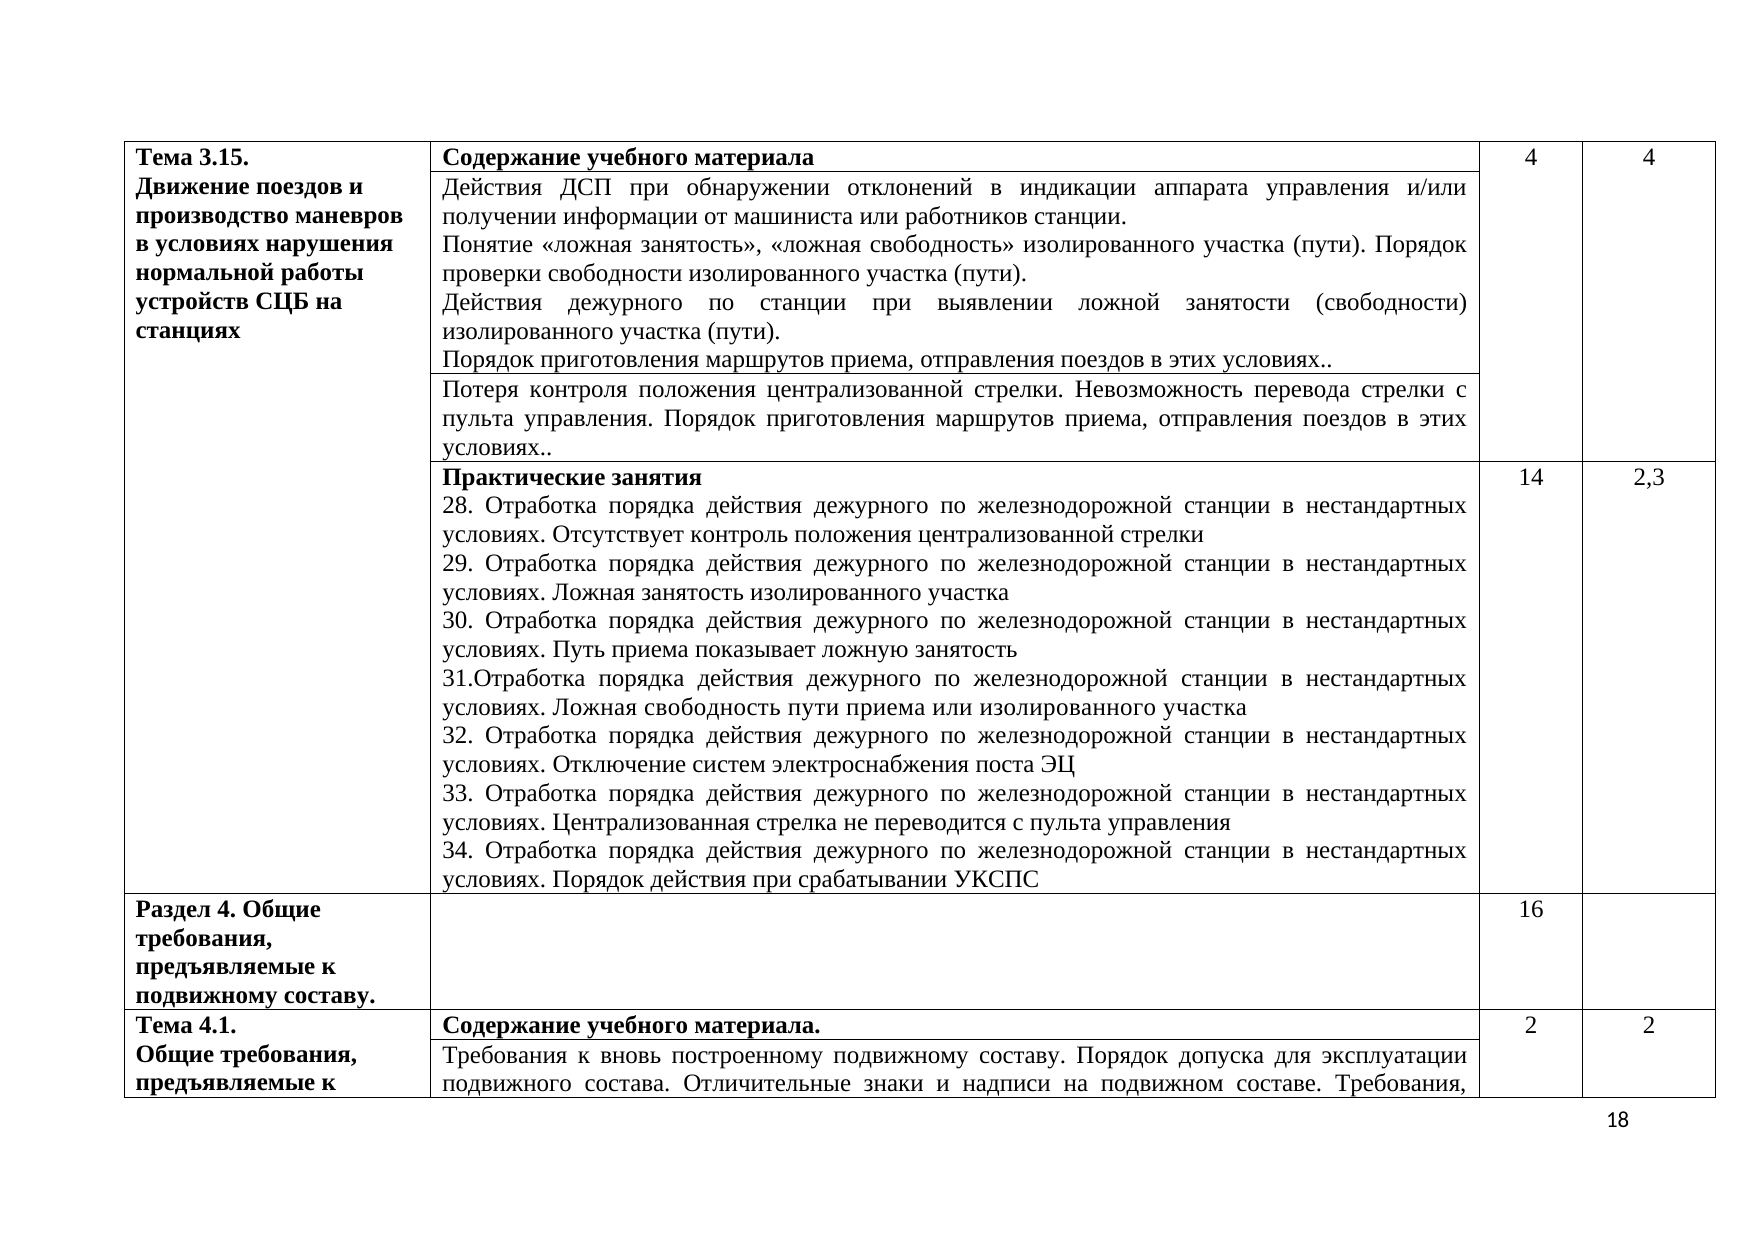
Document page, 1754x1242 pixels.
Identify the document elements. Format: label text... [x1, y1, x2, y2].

table_cell 4 [1480, 142, 1582, 461]
table_cell Содержание учебного материала. [431, 1010, 1479, 1039]
table_cell 4 [1583, 142, 1715, 461]
table_cell 16 [1480, 894, 1582, 1009]
table_cell Потеря контроля положения централизованной стрелки. Невозможность перевода стрелки с пульта управления. Порядок приготовления маршрутов приема, отправления поездов в этих условиях.. [431, 374, 1479, 461]
table_cell Действия ДСП при обнаружении отклонений в индикации аппарата управления и/или получении информации от машиниста или работников станции. Понятие «ложная занятость», «ложная свободность» изолированного участка (пути). Порядок проверки свободности изолированного участка (пути). Действия дежурного по станции при выявлении ложной занятости (свободности) изолированного участка (пути). Порядок приготовления маршрутов приема, отправления поездов в этих условиях.. [431, 172, 1479, 373]
table_cell 14 [1480, 462, 1582, 893]
table_cell Содержание учебного материала [431, 142, 1479, 171]
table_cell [431, 1040, 1479, 1097]
table_cell [431, 894, 1479, 1009]
table_cell Раздел 4. Общие требования, предъявляемые к подвижному составу. [125, 894, 430, 1009]
table_cell Практические занятия 28. Отработка порядка действия дежурного по железнодорожной станции в нестандартных условиях. Отсутствует контроль положения централизованной стрелки 29. Отработка порядка действия дежурного по железнодорожной станции в нестандартных условиях. Ложная занятость изолированного участка 30. Отработка порядка действия дежурного по железнодорожной станции в нестандартных условиях. Путь приема показывает ложную занятость 31.Отработка порядка действия дежурного по железнодорожной станции в нестандартных условиях. Ложная свободность пути приема или изолированного участка 32. Отработка порядка действия дежурного по железнодорожной станции в нестандартных условиях. Отключение систем электроснабжения поста ЭЦ 33. Отработка порядка действия дежурного по железнодорожной станции в нестандартных условиях. Централизованная стрелка не переводится с пульта управления 34. Отработка порядка действия дежурного по железнодорожной станции в нестандартных условиях. Порядок действия при срабатывании УКСПС [431, 462, 1479, 893]
table_cell [1583, 894, 1715, 1009]
table_cell 2,3 [1583, 462, 1715, 893]
table_cell Тема 3.15. Движение поездов и производство маневров в условиях нарушения нормальной работы устройств СЦБ на станциях [125, 142, 430, 893]
table_cell 2 [1583, 1010, 1715, 1097]
table_cell Тема 4.1. Общие требования, предъявляемые к подвижному составу. [125, 1010, 430, 1097]
table_cell 2 [1480, 1010, 1582, 1097]
